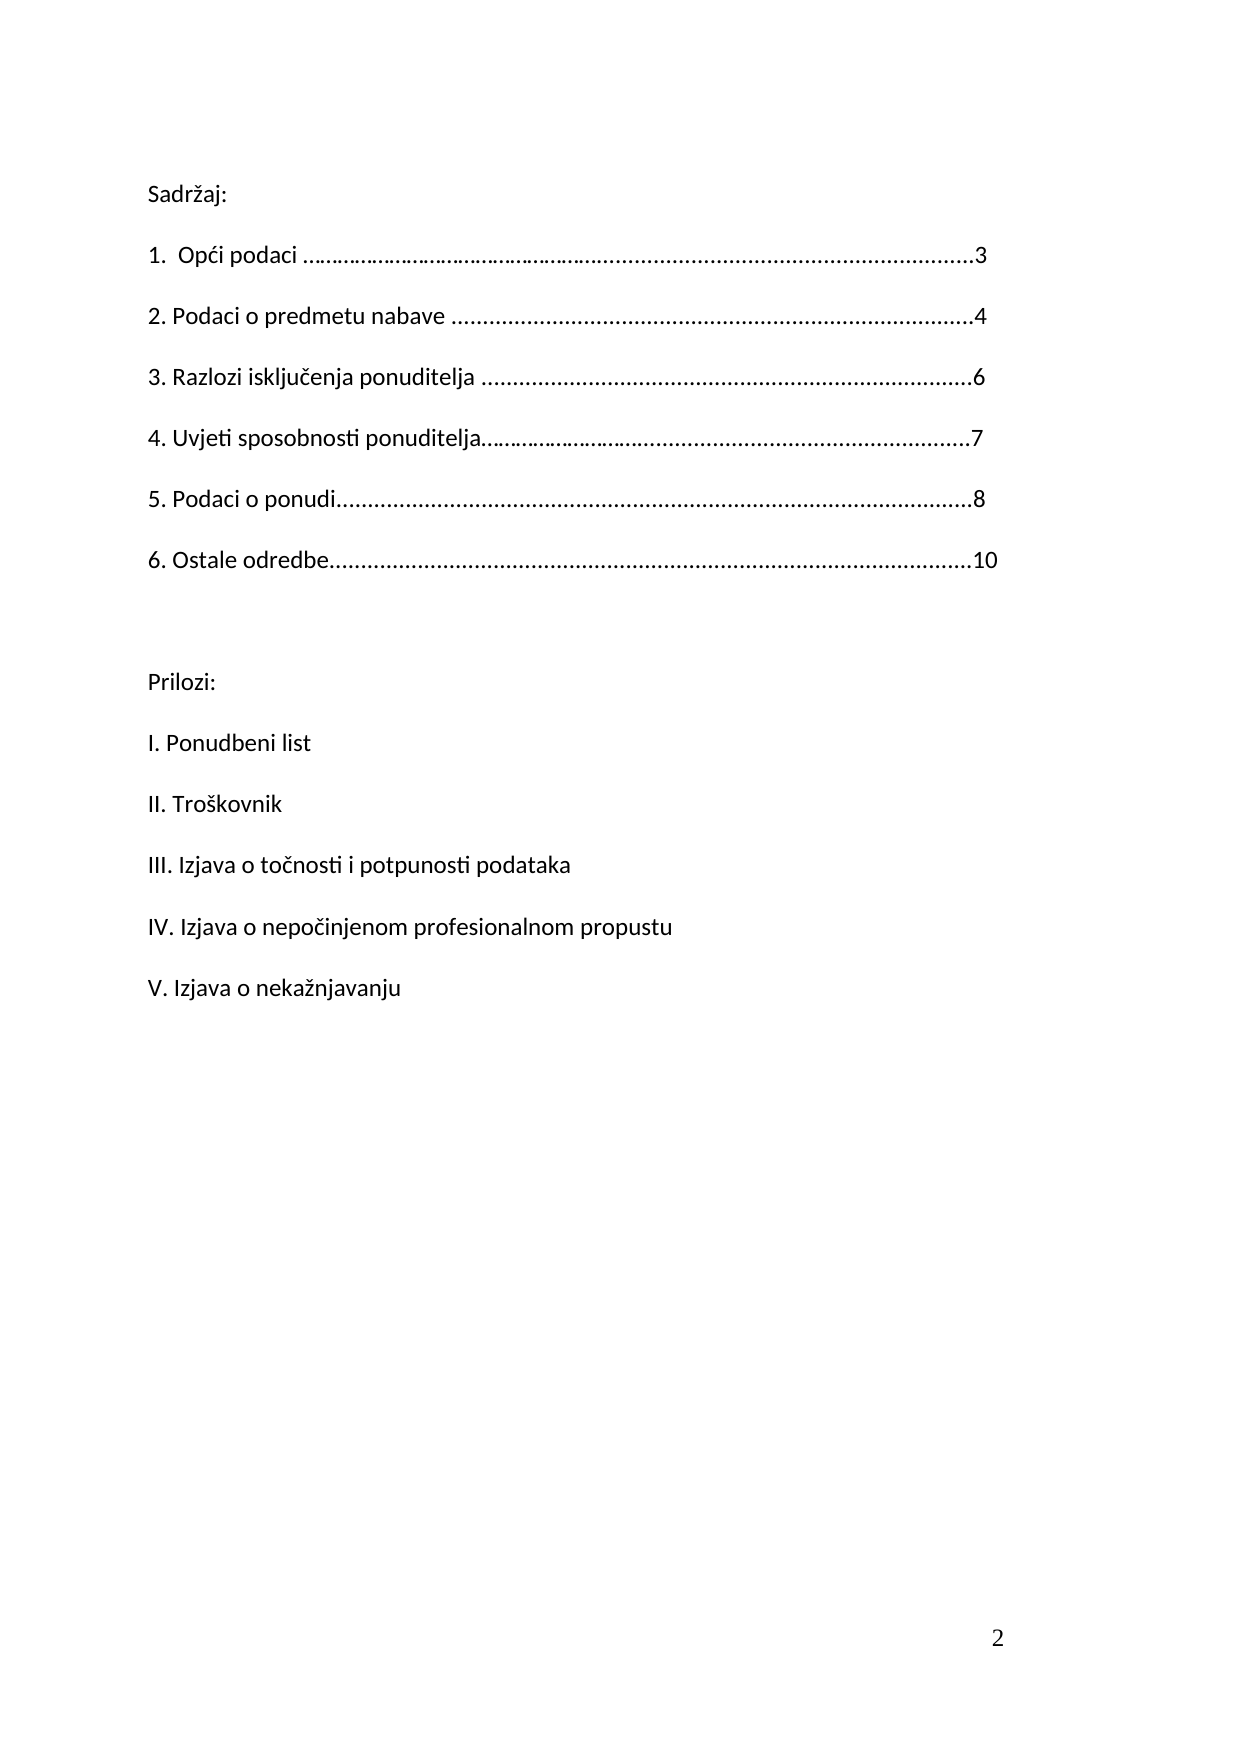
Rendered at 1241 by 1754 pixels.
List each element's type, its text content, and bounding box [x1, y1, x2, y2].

text 1. Opći podaci ……………………………………………............................................................3 [148, 239, 1004, 270]
text 3. Razlozi isključenja ponuditelja ..............................................................................6 [148, 361, 1004, 392]
text IV. Izjava o nepočinjenom profesionalnom propustu [148, 911, 1004, 941]
text Sadržaj: [148, 178, 1004, 209]
text I. Ponudbeni list [148, 727, 1004, 758]
text V. Izjava o nekažnjavanju [148, 972, 1004, 1002]
text 4. Uvjeti sposobnosti ponuditelja……………………….....................................................7 [148, 422, 1004, 453]
text III. Izjava o točnosti i potpunosti podataka [148, 849, 1004, 880]
text 2. Podaci o predmetu nabave ...................................................................................4 [148, 300, 1004, 331]
text 6. Ostale odredbe......................................................................................................10 [148, 544, 1004, 575]
text Prilozi: [148, 666, 1004, 697]
text II. Troškovnik [148, 788, 1004, 819]
text 5. Podaci o ponudi.....................................................................................................8 [148, 483, 1004, 514]
